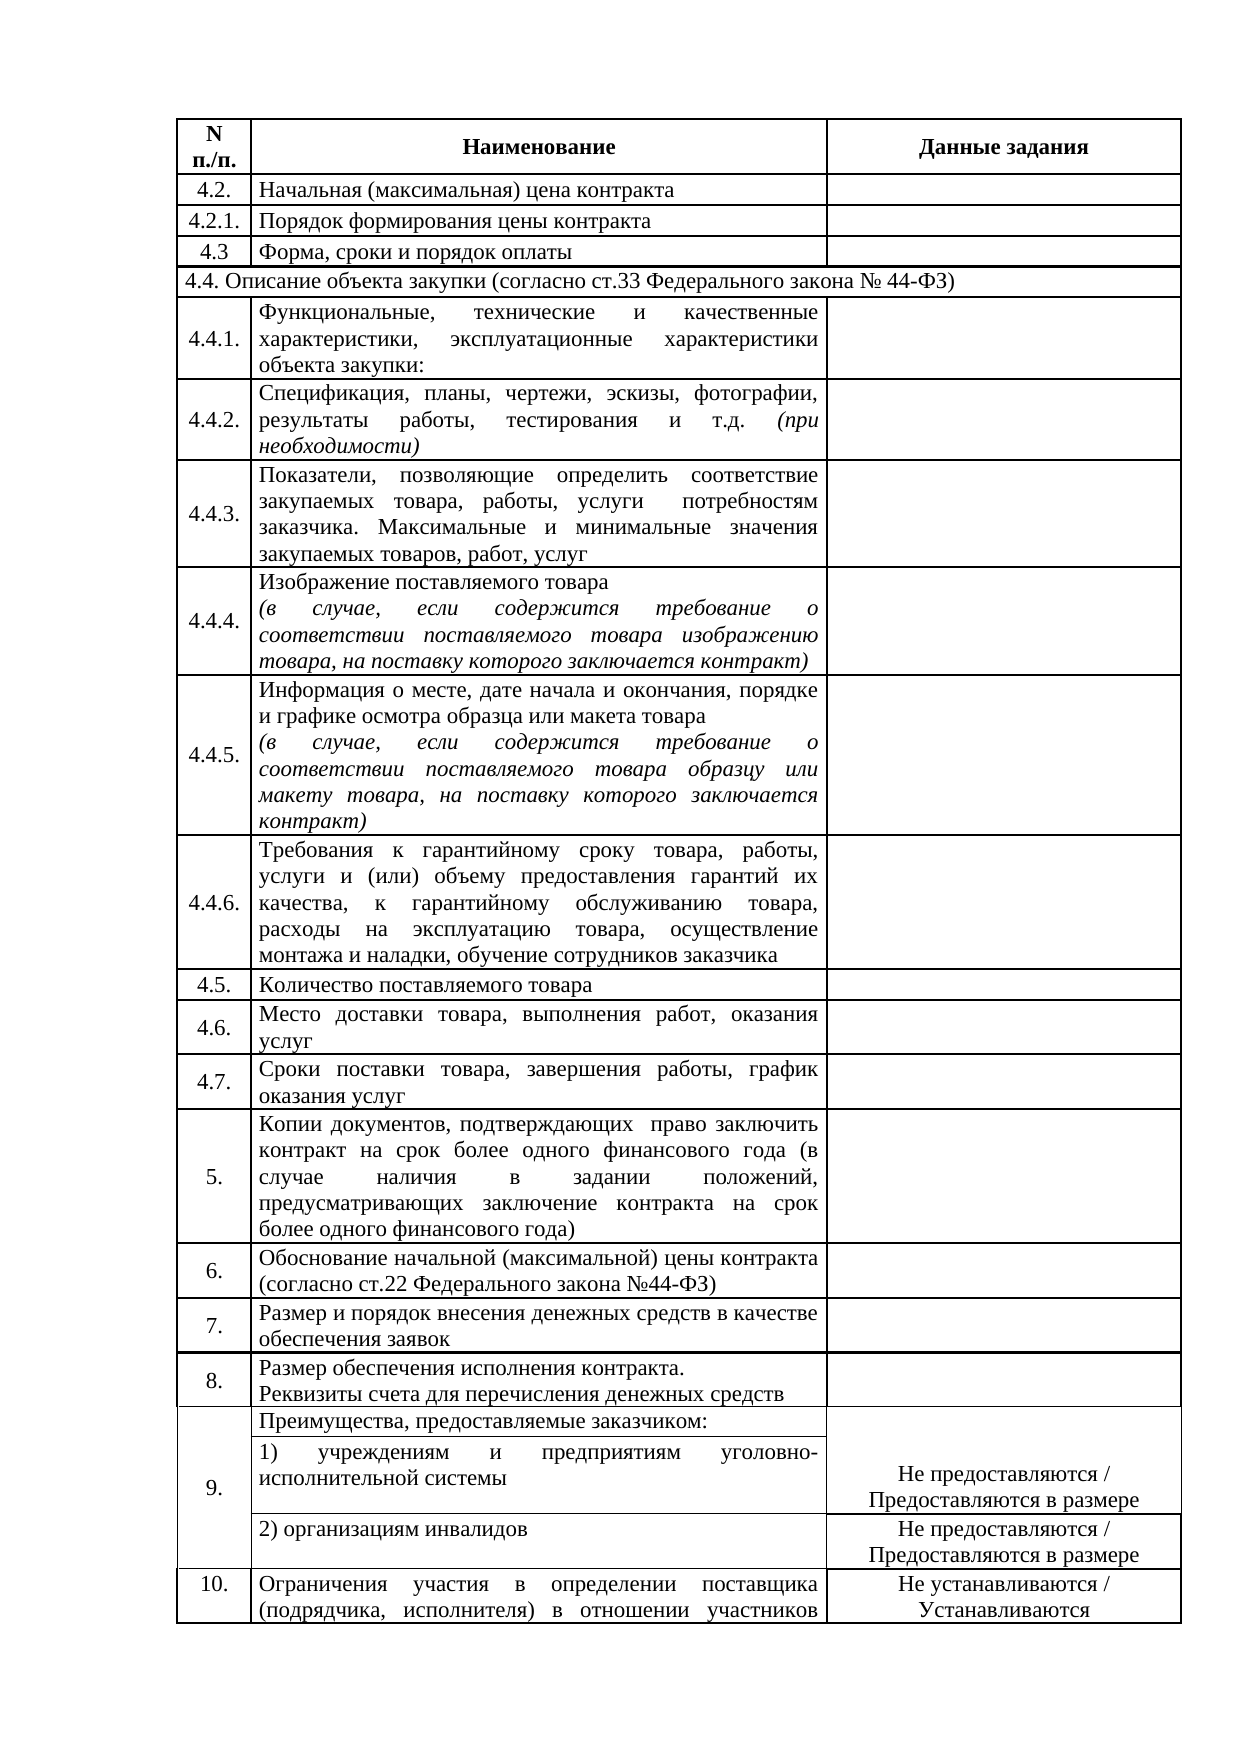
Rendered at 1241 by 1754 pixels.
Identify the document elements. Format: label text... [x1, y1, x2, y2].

table_cell [828, 1244, 1180, 1297]
table_cell 4.2.1. [178, 206, 250, 234]
table_cell [828, 676, 1180, 834]
table_cell Не устанавливаются / Устанавливаются [828, 1570, 1180, 1622]
table_cell Начальная (максимальная) цена контракта [252, 175, 826, 204]
table_cell Размер и порядок внесения денежных средств в качестве обеспечения заявок [252, 1299, 826, 1351]
table_cell 4.4.6. [178, 836, 250, 968]
table_cell [828, 568, 1180, 673]
table_cell Функциональные, технические и качественные характеристики, эксплуатационные характеристики объекта закупки: [252, 298, 826, 377]
table_cell Место доставки товара, выполнения работ, оказания услуг [252, 1001, 826, 1053]
table_cell 9. [178, 1407, 251, 1567]
table_cell Порядок формирования цены контракта [252, 206, 826, 234]
table_cell [828, 1354, 1180, 1406]
table_cell 4.4.4. [178, 568, 250, 673]
table_cell Изображение поставляемого товара (в случае, если содержится требование о соответствии поставляемого товара изображению товара, на поставку которого заключается контракт) [252, 568, 826, 673]
table_cell 1) учреждениям и предприятиям уголовно-исполнительной системы [252, 1437, 826, 1513]
table_cell 4.4.2. [178, 380, 250, 458]
table_cell [828, 1110, 1180, 1242]
table_cell Копии документов, подтверждающих право заключить контракт на срок более одного финансового года (в случае наличия в задании положений, предусматривающих заключение контракта на срок более одного финансового года) [252, 1110, 826, 1242]
table_cell Спецификация, планы, чертежи, эскизы, фотографии, результаты работы, тестирования и т.д. (при необходимости) [252, 380, 826, 458]
table_cell [828, 237, 1180, 265]
table_cell Показатели, позволяющие определить соответствие закупаемых товара, работы, услуги потребностям заказчика. Максимальные и минимальные значения закупаемых товаров, работ, услуг [252, 461, 826, 566]
table_cell Количество поставляемого товара [252, 970, 826, 998]
table_cell Информация о месте, дате начала и окончания, порядке и графике осмотра образца или макета товара (в случае, если содержится требование о соответствии поставляемого товара образцу или макету товара, на поставку которого заключается контракт) [252, 676, 826, 834]
table_cell [828, 1299, 1180, 1351]
table_cell 4.4.1. [178, 298, 250, 377]
table_cell [828, 970, 1180, 998]
table_cell 4.4.3. [178, 461, 250, 566]
table_cell Не предоставляются / Предоставляются в размере [827, 1407, 1181, 1513]
table_cell 4.4. Описание объекта закупки (согласно ст.33 Федерального закона № 44-ФЗ) [178, 268, 1180, 296]
table_cell 5. [178, 1110, 250, 1242]
table_cell 4.4.5. [178, 676, 250, 834]
table_cell [828, 1055, 1180, 1108]
table_cell Требования к гарантийному сроку товара, работы, услуги и (или) объему предоставления гарантий их качества, к гарантийному обслуживанию товара, расходы на эксплуатацию товара, осуществление монтажа и наладки, обучение сотрудников заказчика [252, 836, 826, 968]
table_cell Обоснование начальной (максимальной) цены контракта (согласно ст.22 Федерального закона №44-ФЗ) [252, 1244, 826, 1297]
table_cell 2) организациям инвалидов [252, 1514, 826, 1567]
table_cell Размер обеспечения исполнения контракта. Реквизиты счета для перечисления денежных средств [252, 1354, 826, 1406]
table_cell [828, 461, 1180, 566]
table_header Данные задания [828, 120, 1180, 173]
table_cell [828, 380, 1180, 458]
table_cell [828, 206, 1180, 234]
table_cell [828, 836, 1180, 968]
table_cell 4.2. [178, 175, 250, 204]
table_cell Преимущества, предоставляемые заказчиком: [252, 1407, 826, 1436]
table_header N п./п. [178, 120, 250, 173]
table_cell 6. [178, 1244, 250, 1297]
table_cell Не предоставляются / Предоставляются в размере [827, 1515, 1180, 1567]
table_cell 4.7. [178, 1055, 250, 1108]
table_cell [252, 1569, 826, 1622]
table_cell 7. [178, 1299, 250, 1351]
table_cell 4.3 [178, 237, 250, 265]
table_cell 4.5. [178, 970, 250, 998]
table_cell 10. [178, 1569, 250, 1622]
table_cell [828, 1001, 1180, 1053]
table_header Наименование [252, 120, 826, 173]
table_cell 4.6. [178, 1001, 250, 1053]
table_cell 8. [178, 1354, 250, 1406]
table_cell Сроки поставки товара, завершения работы, график оказания услуг [252, 1055, 826, 1108]
table_cell [828, 175, 1180, 204]
table_cell Форма, сроки и порядок оплаты [252, 237, 826, 265]
table_cell [828, 298, 1180, 377]
